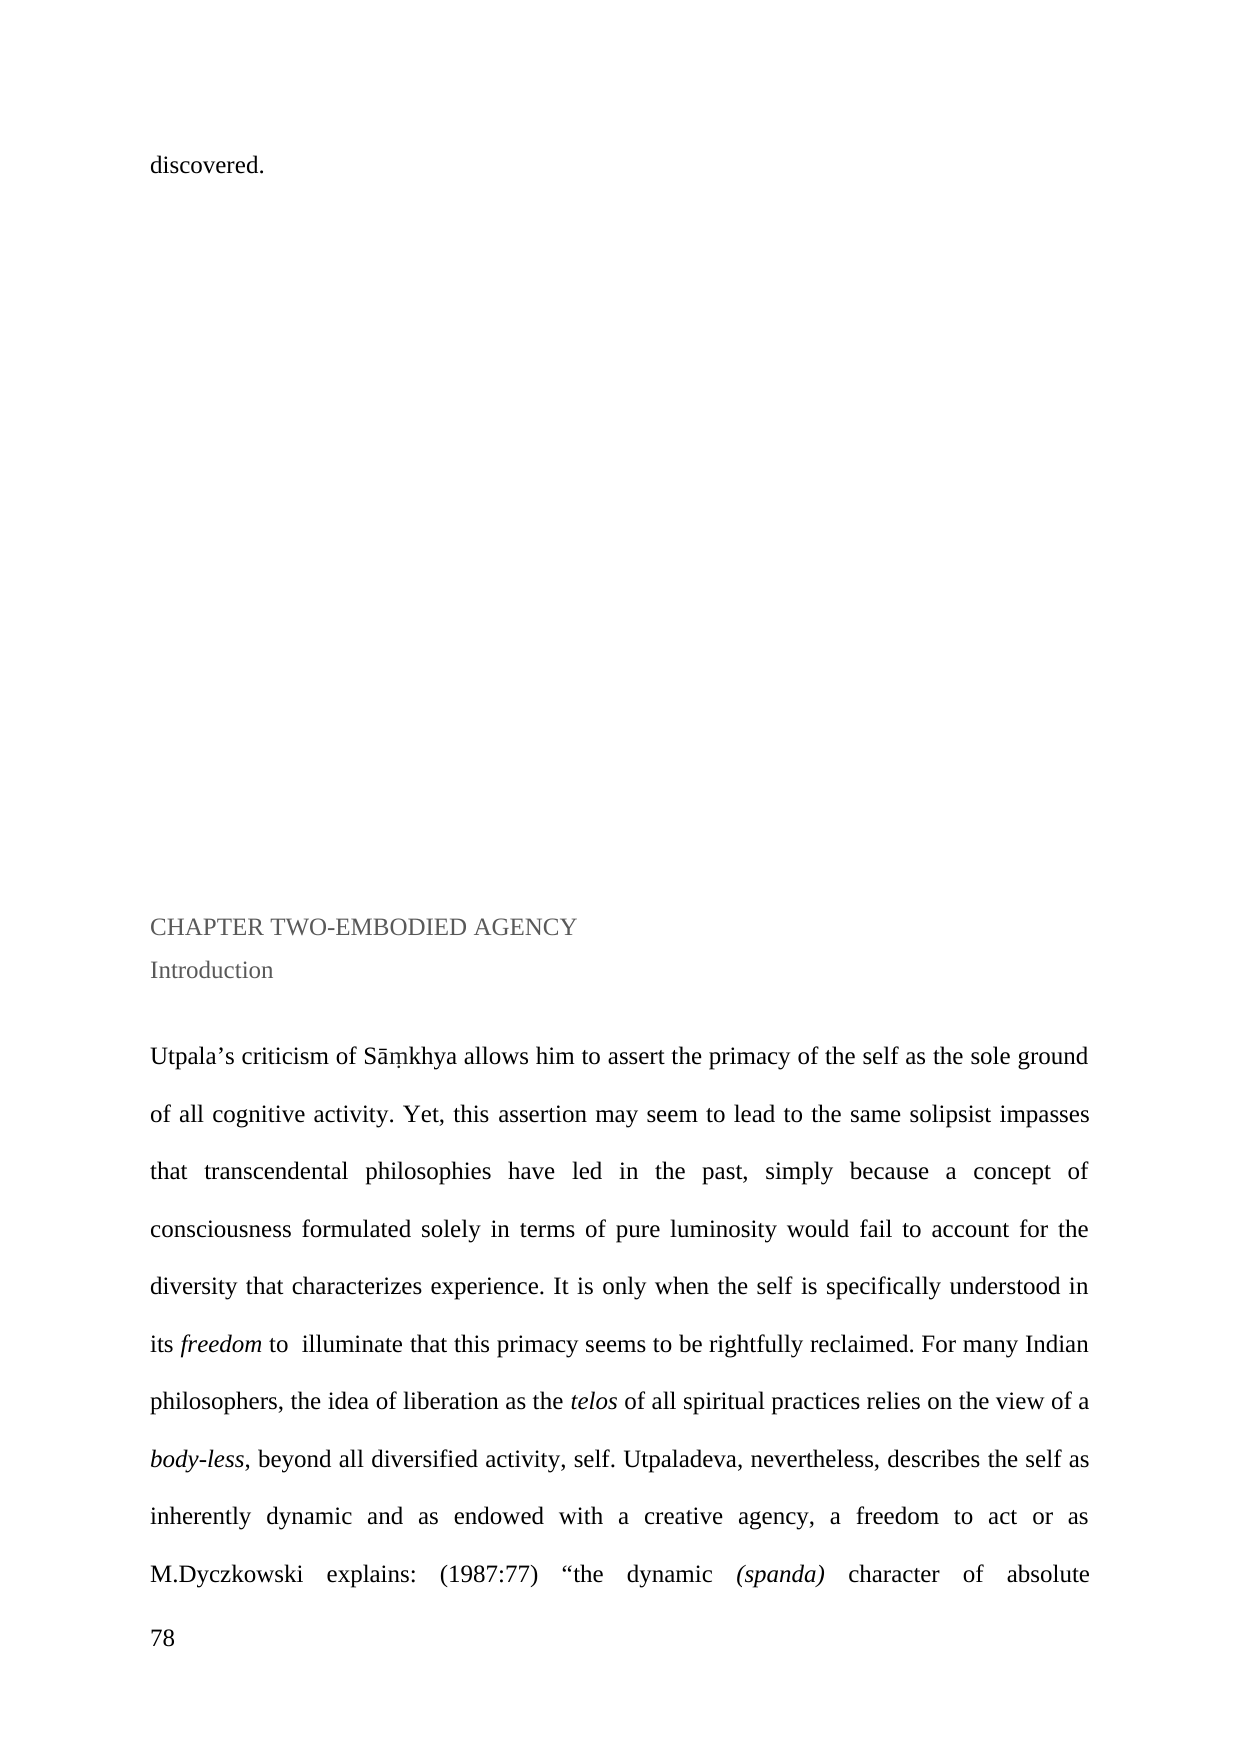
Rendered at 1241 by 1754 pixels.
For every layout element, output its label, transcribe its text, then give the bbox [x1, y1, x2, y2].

text Introduction [150, 955, 1090, 984]
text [150, 1041, 1090, 1587]
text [150, 150, 1090, 179]
text CHAPTER TWO-EMBODIED AGENCY [150, 912, 1090, 941]
